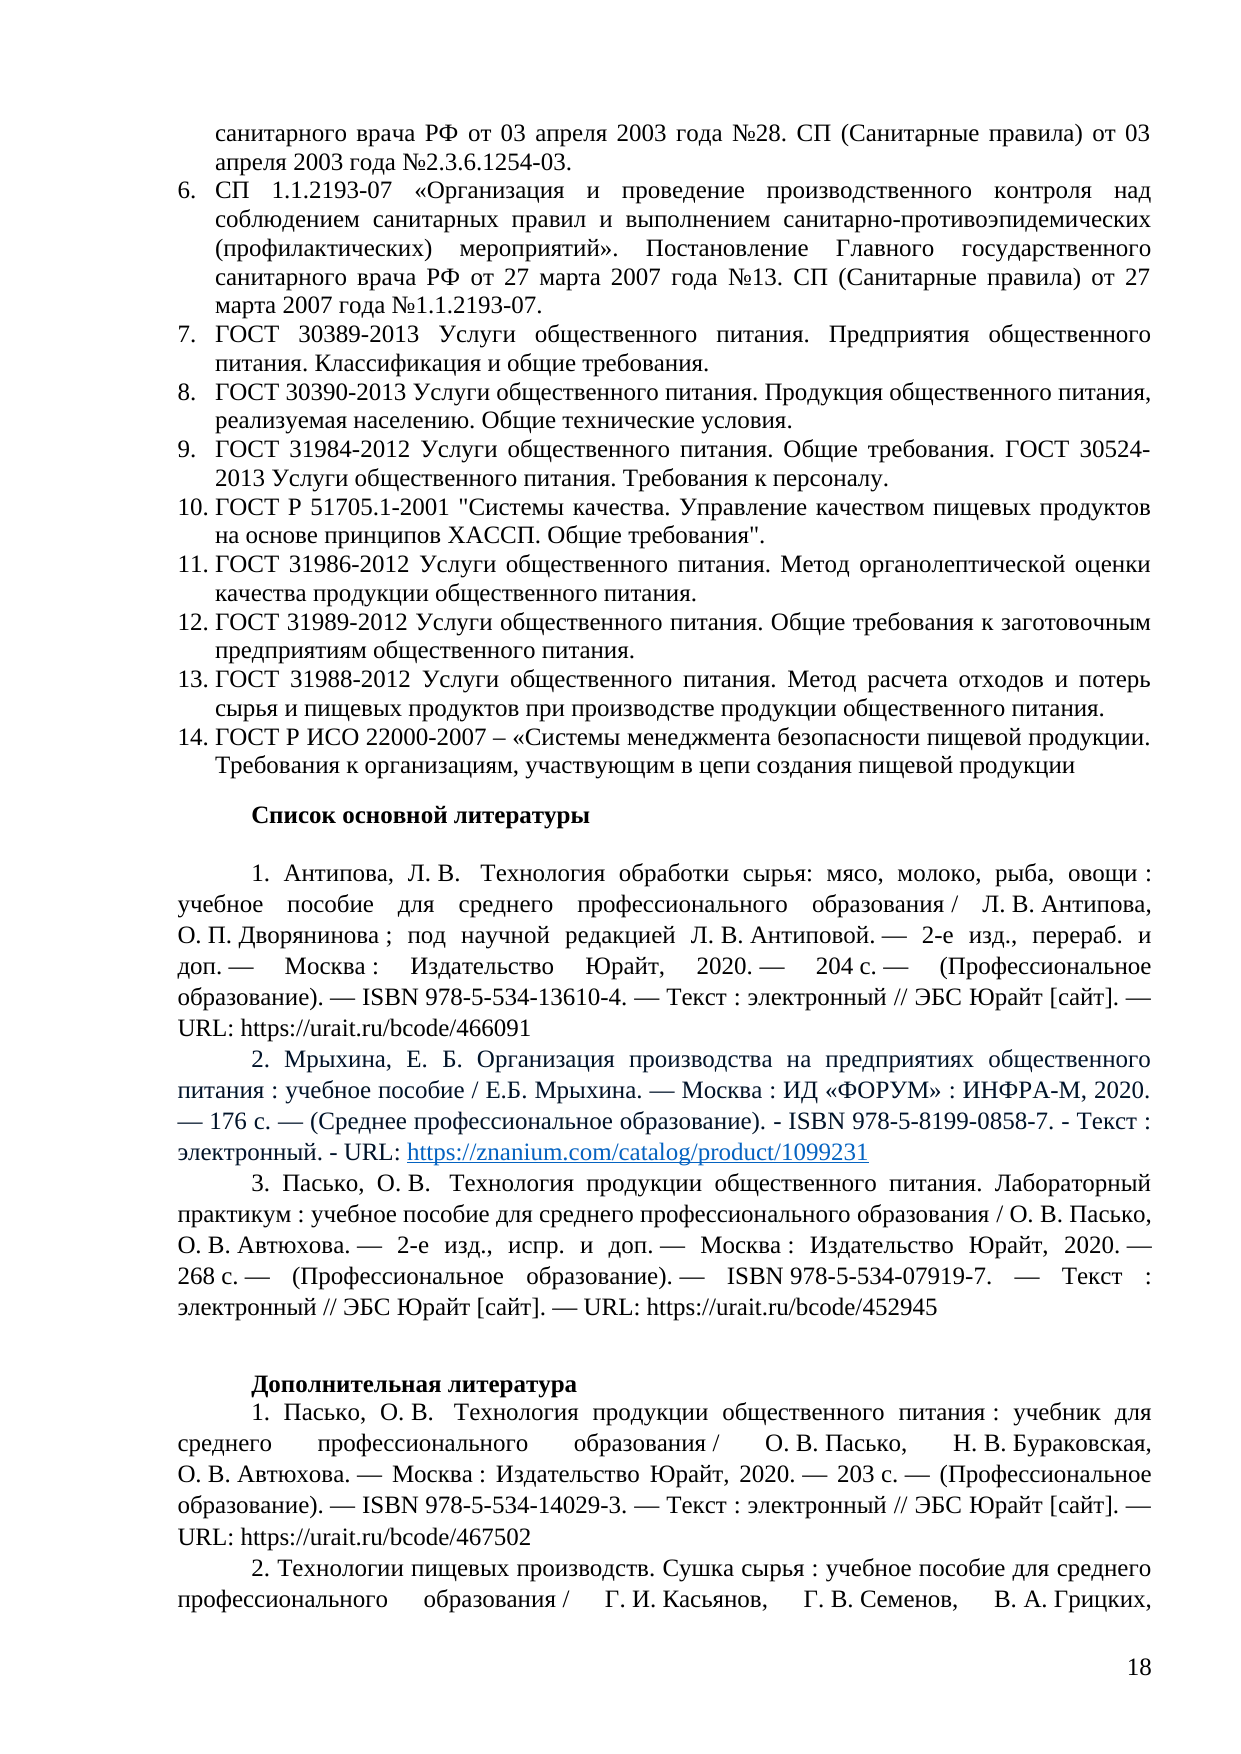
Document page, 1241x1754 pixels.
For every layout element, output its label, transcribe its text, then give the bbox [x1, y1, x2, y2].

list ГОСТ Р ИСО 22000-2007 – «Системы менеджмента безопасности пищевой продукции. Требования к организациям, участвующим в цепи создания пищевой продукции [177, 722, 1152, 779]
list ГОСТ 31984-2012 Услуги общественного питания. Общие требования. ГОСТ 30524-2013 Услуги общественного питания. Требования к персоналу. [177, 434, 1152, 492]
text Дополнительная литература [177, 1369, 1152, 1397]
list ГОСТ 30389-2013 Услуги общественного питания. Предприятия общественного питания. Классификация и общие требования. [177, 319, 1152, 377]
list ГОСТ 31986-2012 Услуги общественного питания. Метод органолептической оценки качества продукции общественного питания. [177, 549, 1152, 607]
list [177, 1553, 1152, 1612]
list 1. Пасько, О. В. Технология продукции общественного питания : учебник для среднего профессионального образования / О. В. Пасько, Н. В. Бураковская, О. В. Автюхова. — Москва : Издательство Юрайт, 2020. — 203 с. — (Профессиональное образование). — ISBN 978-5-534-14029-3. — Текст : электронный // ЭБС Юрайт [сайт]. — URL: https://urait.ru/bcode/467502 [177, 1397, 1152, 1550]
list 1. Антипова, Л. В. Технология обработки сырья: мясо, молоко, рыба, овощи : учебное пособие для среднего профессионального образования / Л. В. Антипова, О. П. Дворянинова ; под научной редакцией Л. В. Антиповой. — 2-е изд., перераб. и доп. — Москва : Издательство Юрайт, 2020. — 204 с. — (Профессиональное образование). — ISBN 978-5-534-13610-4. — Текст : электронный // ЭБС Юрайт [сайт]. — URL: https://urait.ru/bcode/466091 [177, 858, 1152, 1042]
list 2. Мрыхина, Е. Б. Организация производства на предприятиях общественного питания : учебное пособие / Е.Б. Мрыхина. — Москва : ИД «ФОРУМ» : ИНФРА-М, 2020. — 176 с. — (Среднее профессиональное образование). - ISBN 978-5-8199-0858-7. - Текст : электронный. - URL: https://znanium.com/catalog/product/1099231 [177, 1044, 1152, 1075]
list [177, 118, 1152, 176]
list СП 1.1.2193-07 «Организация и проведение производственного контроля над соблюдением санитарных правил и выполнением санитарно-противоэпидемических (профилактических) мероприятий». Постановление Главного государственного санитарного врача РФ от 27 марта 2007 года №13. СП (Санитарные правила) от 27 марта 2007 года №1.1.2193-07. [177, 176, 1152, 319]
list ГОСТ Р 51705.1-2001 "Системы качества. Управление качеством пищевых продуктов на основе принципов ХАССП. Общие требования". [177, 492, 1152, 549]
list 2. Мрыхина, Е. Б. Организация производства на предприятиях общественного питания : учебное пособие / Е.Б. Мрыхина. — Москва : ИД «ФОРУМ» : ИНФРА-М, 2020. — 176 с. — (Среднее профессиональное образование). - ISBN 978-5-8199-0858-7. - Текст : электронный. - URL: https://znanium.com/catalog/product/1099231 [177, 1135, 1152, 1166]
list ГОСТ 30390-2013 Услуги общественного питания. Продукция общественного питания, реализуемая населению. Общие технические условия. [177, 377, 1152, 434]
list ГОСТ 31989-2012 Услуги общественного питания. Общие требования к заготовочным предприятиям общественного питания. [177, 607, 1152, 664]
list 3. Пасько, О. В. Технология продукции общественного питания. Лабораторный практикум : учебное пособие для среднего профессионального образования / О. В. Пасько, О. В. Автюхова. — 2-е изд., испр. и доп. — Москва : Издательство Юрайт, 2020. — 268 с. — (Профессиональное образование). — ISBN 978-5-534-07919-7. — Текст : электронный // ЭБС Юрайт [сайт]. — URL: https://urait.ru/bcode/452945 [177, 1168, 1152, 1321]
text Список основной литературы [177, 800, 1152, 829]
list ГОСТ 31988-2012 Услуги общественного питания. Метод расчета отходов и потерь сырья и пищевых продуктов при производстве продукции общественного питания. [177, 664, 1152, 722]
